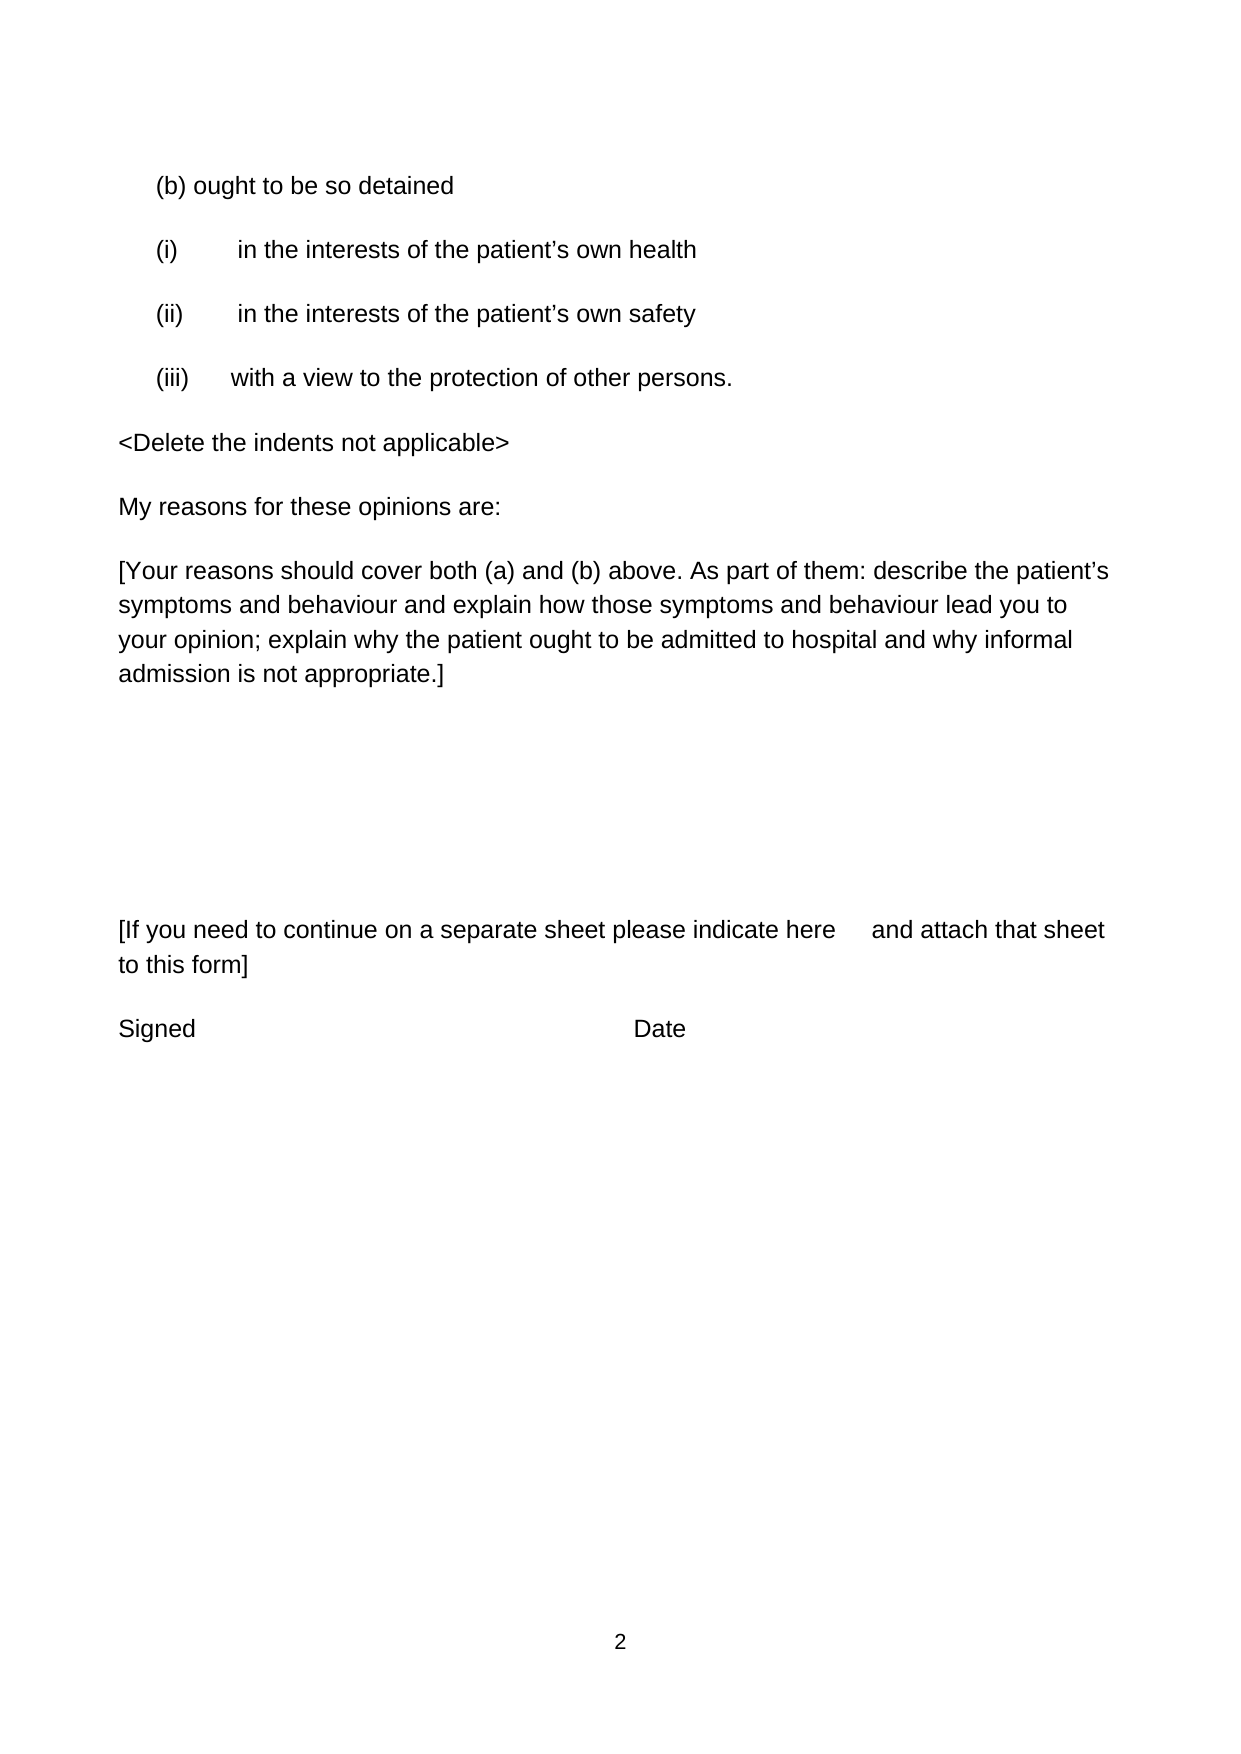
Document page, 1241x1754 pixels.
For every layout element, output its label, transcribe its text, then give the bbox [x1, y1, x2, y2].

text Signed Date [118, 1014, 1122, 1043]
list with a view to the protection of other persons. [156, 363, 1122, 392]
list ought to be so detained [156, 171, 1122, 200]
text [If you need to continue on a separate sheet please indicate here and attach that sheet to this form] [118, 915, 1122, 978]
text My reasons for these opinions are: [118, 492, 1122, 520]
list in the interests of the patient’s own health [156, 235, 1122, 264]
text [Your reasons should cover both (a) and (b) above. As part of them: describe the patient’s symptoms and behaviour and explain how those symptoms and behaviour lead you to your opinion; explain why the patient ought to be admitted to hospital and why informal admission is not appropriate.] [118, 556, 1122, 688]
text <Delete the indents not applicable> [118, 427, 1122, 456]
list in the interests of the patient’s own safety [156, 299, 1122, 328]
